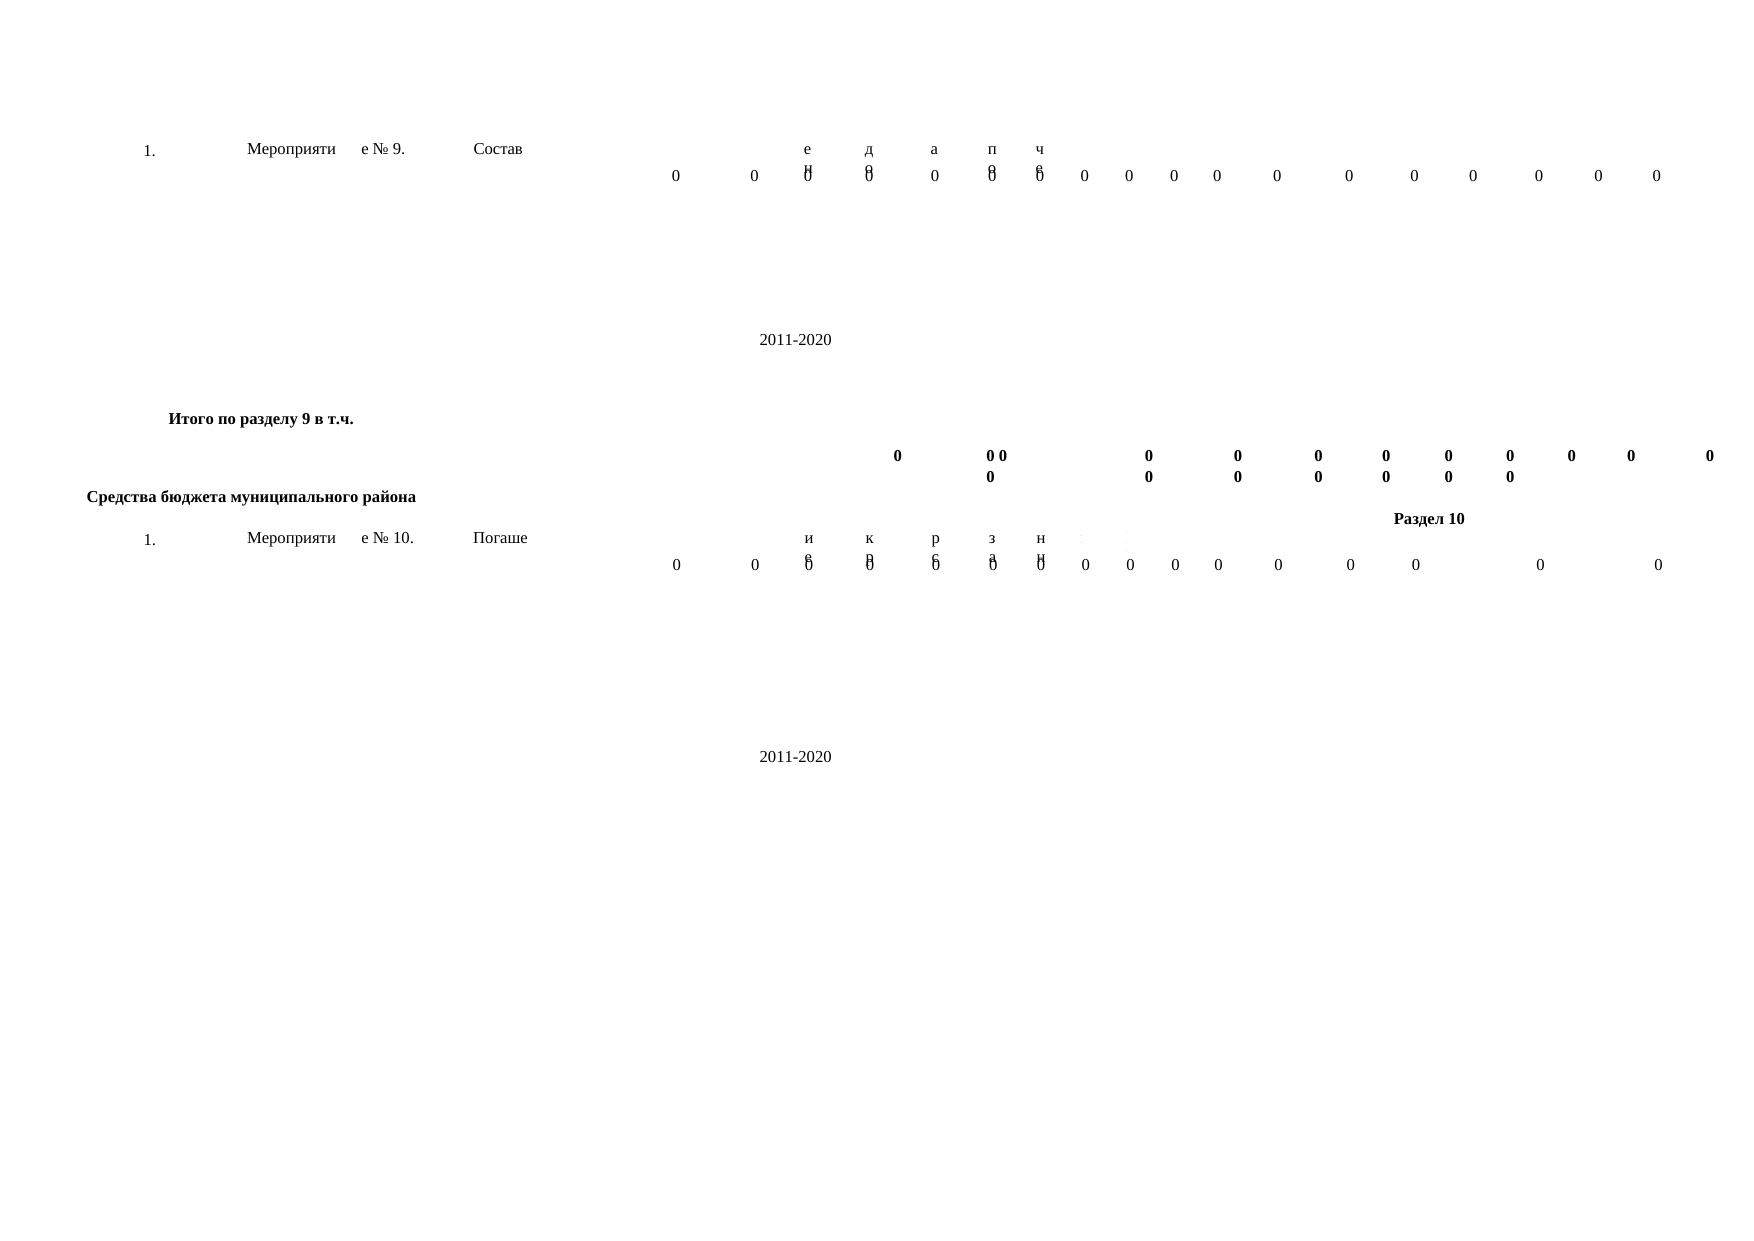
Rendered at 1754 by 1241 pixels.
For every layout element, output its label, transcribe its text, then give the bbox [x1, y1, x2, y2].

text 1. [143, 139, 172, 161]
text 0 [672, 553, 713, 575]
text Итого по разделу 9 в т.ч. [168, 408, 1716, 428]
text 0 [672, 164, 712, 186]
list 0 0 0 0 0 0 0 0 0 0 0 0 0 0 0 0 0 0 [893, 445, 1716, 486]
text 1. [143, 528, 172, 550]
text Раздел 10 [1393, 508, 1716, 528]
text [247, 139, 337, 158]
text 2011-2020 [759, 328, 1716, 349]
text Средства бюджета муниципального района [86, 486, 1084, 506]
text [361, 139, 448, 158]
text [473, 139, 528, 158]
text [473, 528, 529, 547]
text 2011-2020 [759, 745, 1716, 767]
